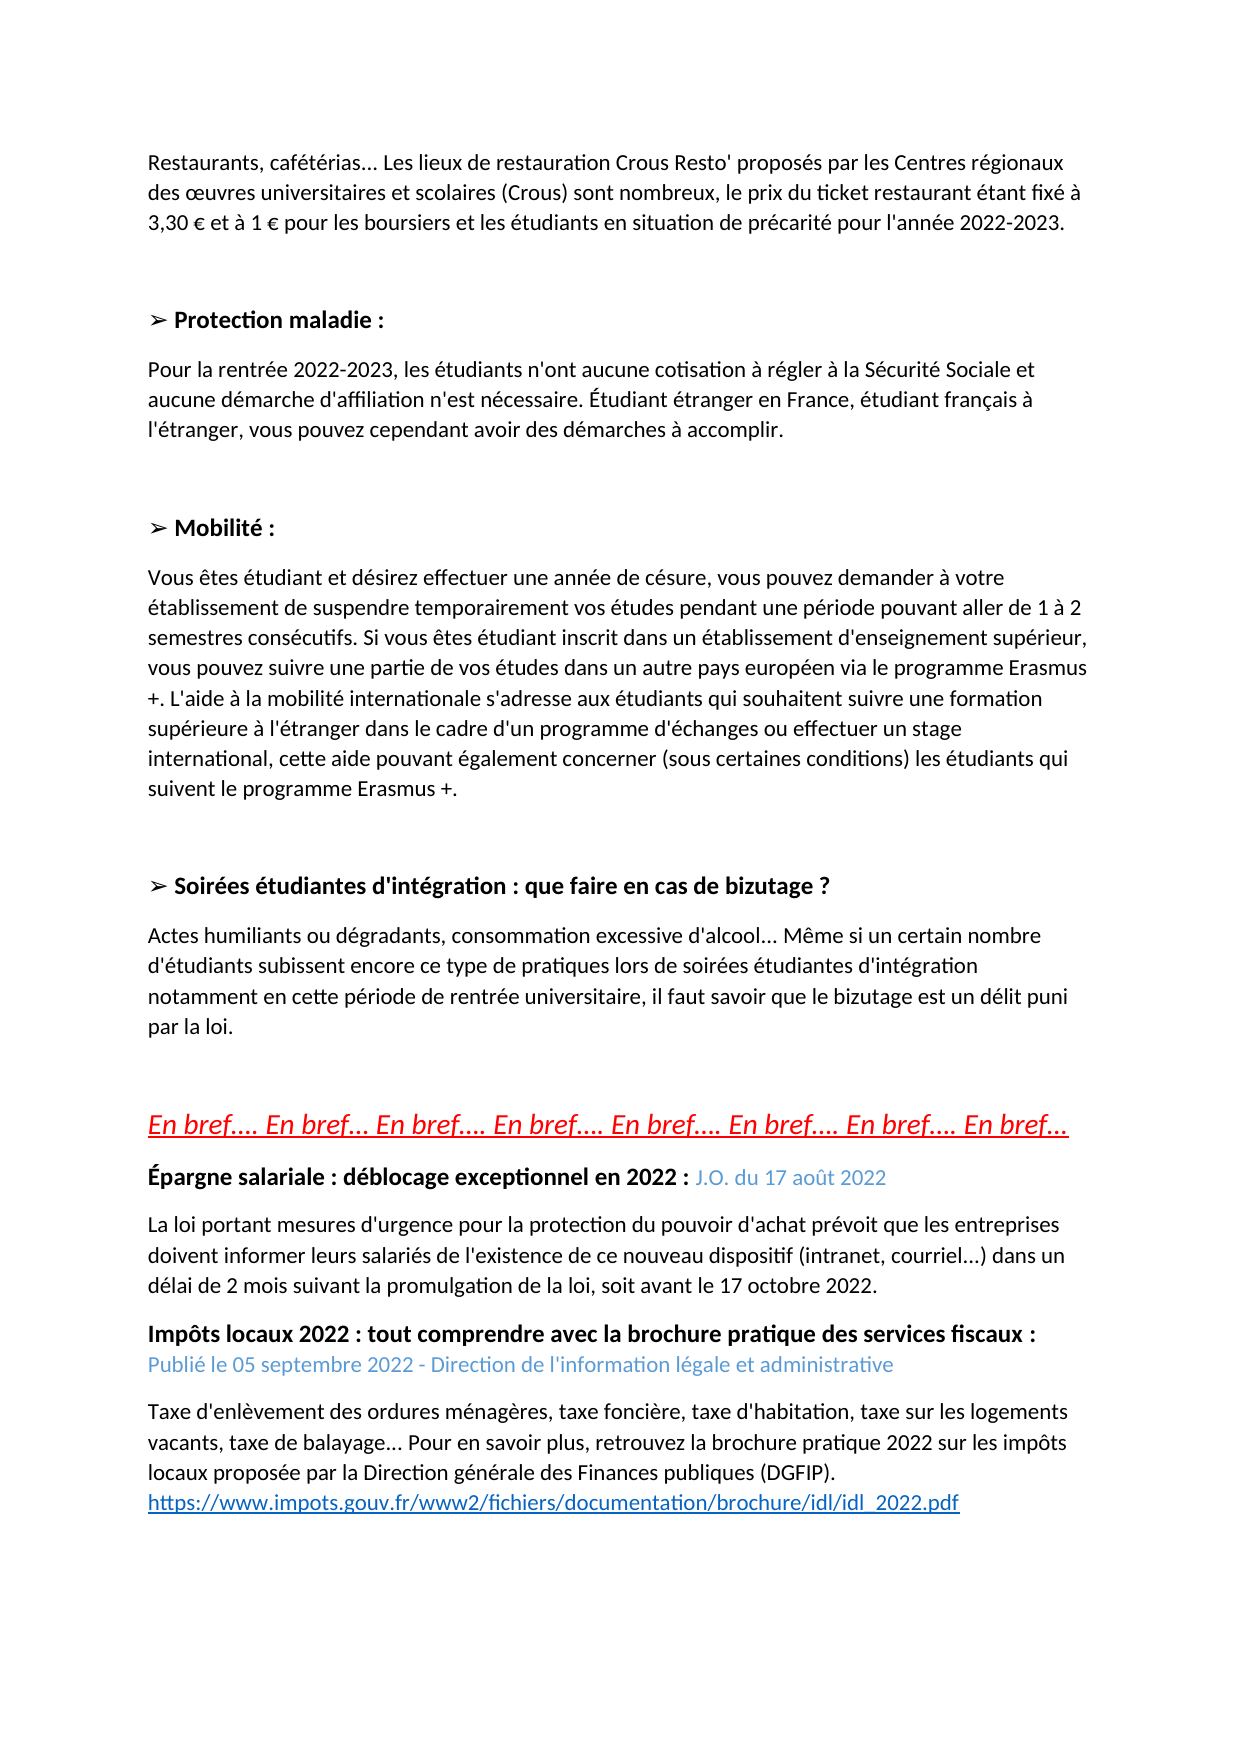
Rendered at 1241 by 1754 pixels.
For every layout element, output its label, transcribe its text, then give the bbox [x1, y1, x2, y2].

text Vous êtes étudiant et désirez effectuer une année de césure, vous pouvez demander à votre établissement de suspendre temporairement vos études pendant une période pouvant aller de 1 à 2 semestres consécutifs. Si vous êtes étudiant inscrit dans un établissement d'enseignement supérieur, vous pouvez suivre une partie de vos études dans un autre pays européen via le programme Erasmus +. L'aide à la mobilité internationale s'adresse aux étudiants qui souhaitent suivre une formation supérieure à l'étranger dans le cadre d'un programme d'échanges ou effectuer un stage international, cette aide pouvant également concerner (sous certaines conditions) les étudiants qui suivent le programme Erasmus +. [148, 563, 1093, 802]
text En bref…. En bref… En bref…. En bref…. En bref…. En bref…. En bref…. En bref… [148, 1106, 1093, 1141]
text ➢ Protection maladie : [148, 302, 1093, 336]
text Impôts locaux 2022 : tout comprendre avec la brochure pratique des services fiscaux : Publié le 05 septembre 2022 - Direction de l'information légale et administrative [148, 1318, 1093, 1378]
text Épargne salariale : déblocage exceptionnel en 2022 : J.O. du 17 août 2022 [148, 1161, 1093, 1191]
text La loi portant mesures d'urgence pour la protection du pouvoir d'achat prévoit que les entreprises doivent informer leurs salariés de l'existence de ce nouveau dispositif (intranet, courriel...) dans un délai de 2 mois suivant la promulgation de la loi, soit avant le 17 octobre 2022. [148, 1211, 1093, 1299]
text Actes humiliants ou dégradants, consommation excessive d'alcool... Même si un certain nombre d'étudiants subissent encore ce type de pratiques lors de soirées étudiantes d'intégration notamment en cette période de rentrée universitaire, il faut savoir que le bizutage est un délit puni par la loi. [148, 921, 1093, 1040]
text Pour la rentrée 2022-2023, les étudiants n'ont aucune cotisation à régler à la Sécurité Sociale et aucune démarche d'affiliation n'est nécessaire. Étudiant étranger en France, étudiant français à l'étranger, vous pouvez cependant avoir des démarches à accomplir. [148, 355, 1093, 444]
text ➢ Mobilité : [148, 509, 1093, 543]
text Restaurants, cafétérias... Les lieux de restauration Crous Resto' proposés par les Centres régionaux des œuvres universitaires et scolaires (Crous) sont nombreux, le prix du ticket restaurant étant fixé à 3,30 € et à 1 € pour les boursiers et les étudiants en situation de précarité pour l'année 2022-2023. [148, 148, 1093, 236]
text Taxe d'enlèvement des ordures ménagères, taxe foncière, taxe d'habitation, taxe sur les logements vacants, taxe de balayage... Pour en savoir plus, retrouvez la brochure pratique 2022 sur les impôts locaux proposée par la Direction générale des Finances publiques (DGFIP). https://www.impots.gouv.fr/www2/fichiers/documentation/brochure/idl/idl_2022.pdf [148, 1397, 1093, 1516]
text ➢ Soirées étudiantes d'intégration : que faire en cas de bizutage ? [148, 868, 1093, 902]
